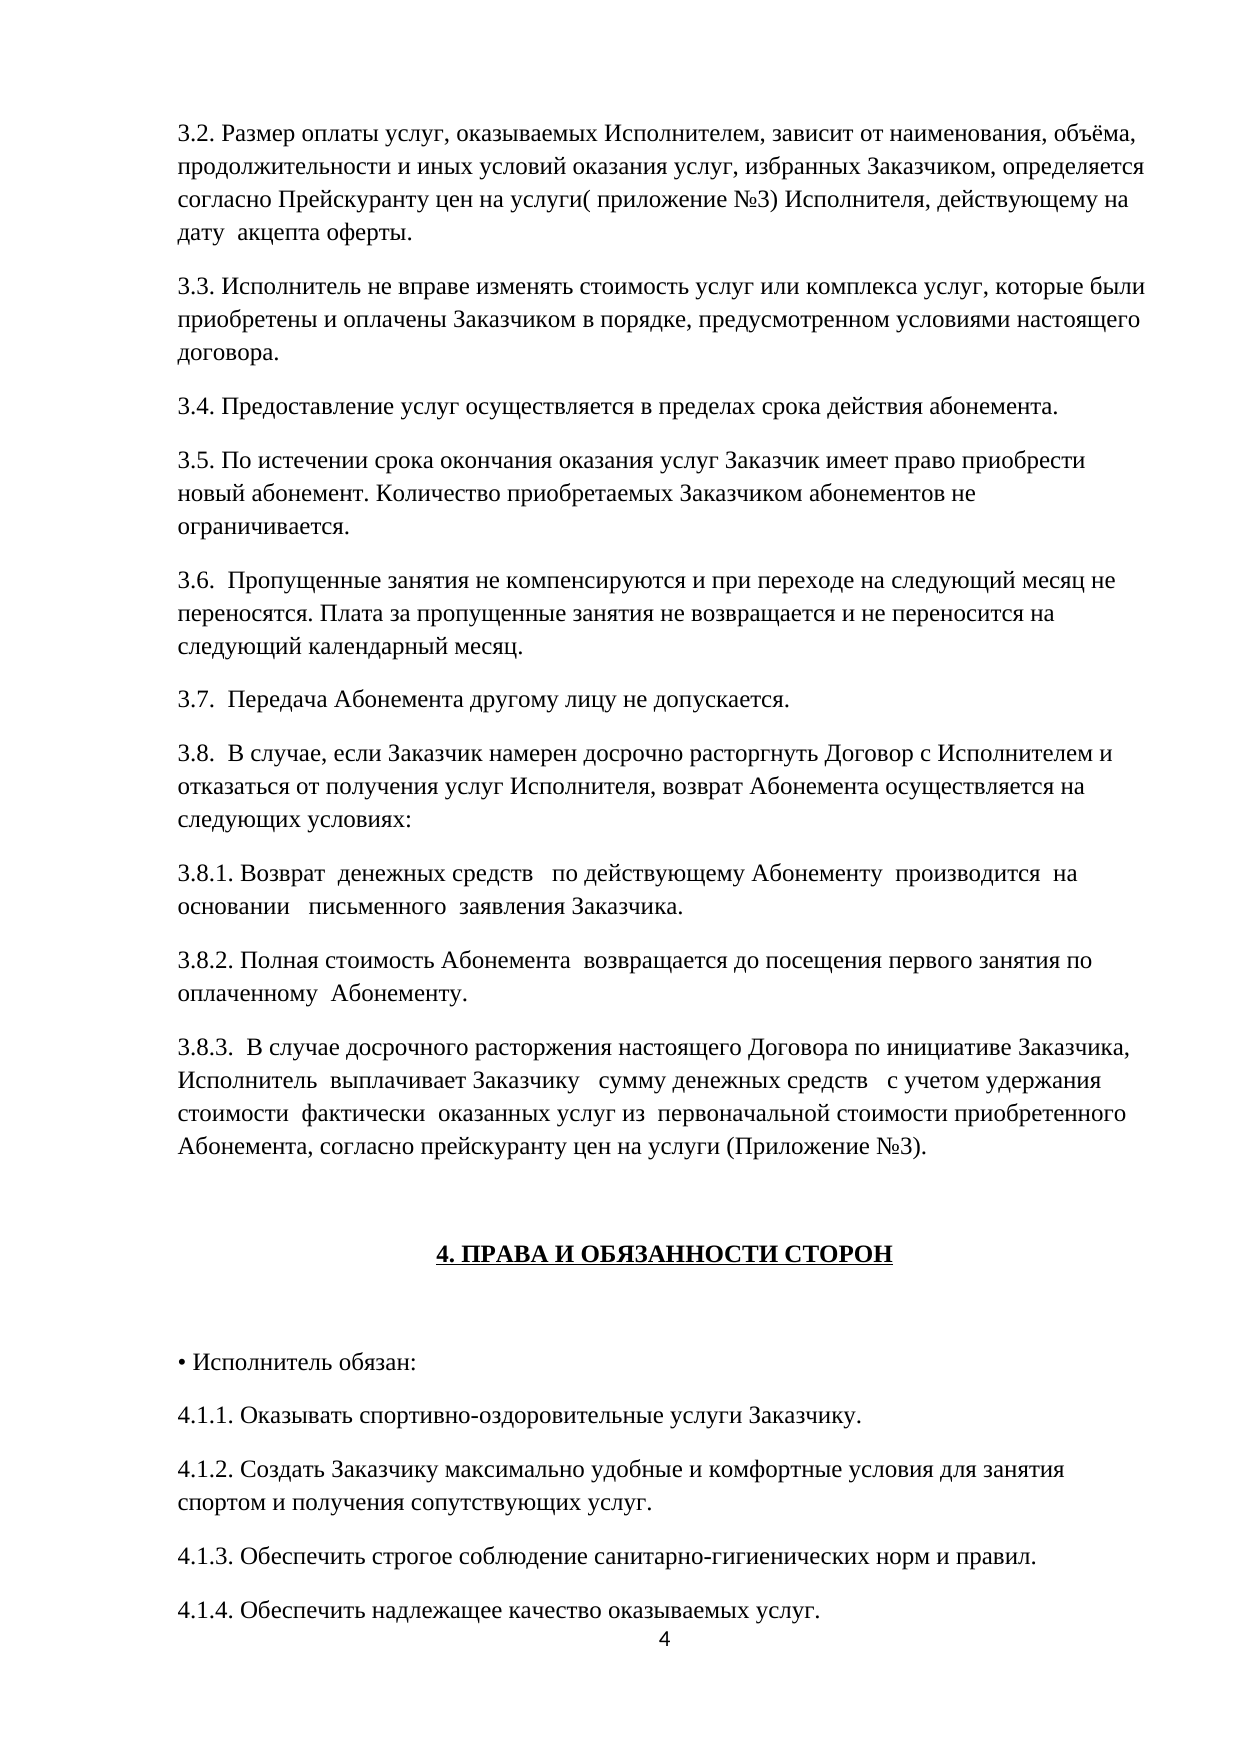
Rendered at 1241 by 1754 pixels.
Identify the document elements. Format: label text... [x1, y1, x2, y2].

text 3.3. Исполнитель не вправе изменять стоимость услуг или комплекса услуг, которые были приобретены и оплачены Заказчиком в порядке, предусмотренном условиями настоящего договора. [177, 271, 1152, 366]
text 3.7. Передача Абонемента другому лицу не допускается. [177, 684, 1152, 713]
text 3.4. Предоставление услуг осуществляется в пределах срока действия абонемента. [177, 391, 1152, 420]
text • Исполнитель обязан: [177, 1347, 1152, 1375]
text 4.1.4. Обеспечить надлежащее качество оказываемых услуг. [177, 1595, 1152, 1624]
text 3.8.1. Возврат денежных средств по действующему Абонементу производится на основании письменного заявления Заказчика. [177, 858, 1152, 920]
text 3.8.3. В случае досрочного расторжения настоящего Договора по инициативе Заказчика, Исполнитель выплачивает Заказчику сумму денежных средств с учетом удержания стоимости фактически оказанных услуг из первоначальной стоимости приобретенного Абонемента, согласно прейскуранту цен на услуги (Приложение №3). [177, 1032, 1152, 1160]
text 3.6. Пропущенные занятия не компенсируются и при переходе на следующий месяц не переносятся. Плата за пропущенные занятия не возвращается и не переносится на следующий календарный месяц. [177, 565, 1152, 659]
text 3.8.2. Полная стоимость Абонемента возвращается до посещения первого занятия по оплаченному Абонементу. [177, 945, 1152, 1007]
text 4.1.2. Создать Заказчику максимально удобные и комфортные условия для занятия спортом и получения сопутствующих услуг. [177, 1454, 1152, 1516]
text 3.8. В случае, если Заказчик намерен досрочно расторгнуть Договор с Исполнителем и отказаться от получения услуг Исполнителя, возврат Абонемента осуществляется на следующих условиях: [177, 738, 1152, 833]
text 4.1.1. Оказывать спортивно-оздоровительные услуги Заказчику. [177, 1400, 1152, 1429]
text 3.2. Размер оплаты услуг, оказываемых Исполнителем, зависит от наименования, объёма, продолжительности и иных условий оказания услуг, избранных Заказчиком, определяется согласно Прейскуранту цен на услуги( приложение №3) Исполнителя, действующему на дату акцепта оферты. [177, 118, 1152, 246]
text 4. ПРАВА И ОБЯЗАННОСТИ СТОРОН [177, 1239, 1152, 1268]
text 4.1.3. Обеспечить строгое соблюдение санитарно-гигиенических норм и правил. [177, 1541, 1152, 1570]
text 3.5. По истечении срока окончания оказания услуг Заказчик имеет право приобрести новый абонемент. Количество приобретаемых Заказчиком абонементов не ограничивается. [177, 445, 1152, 539]
